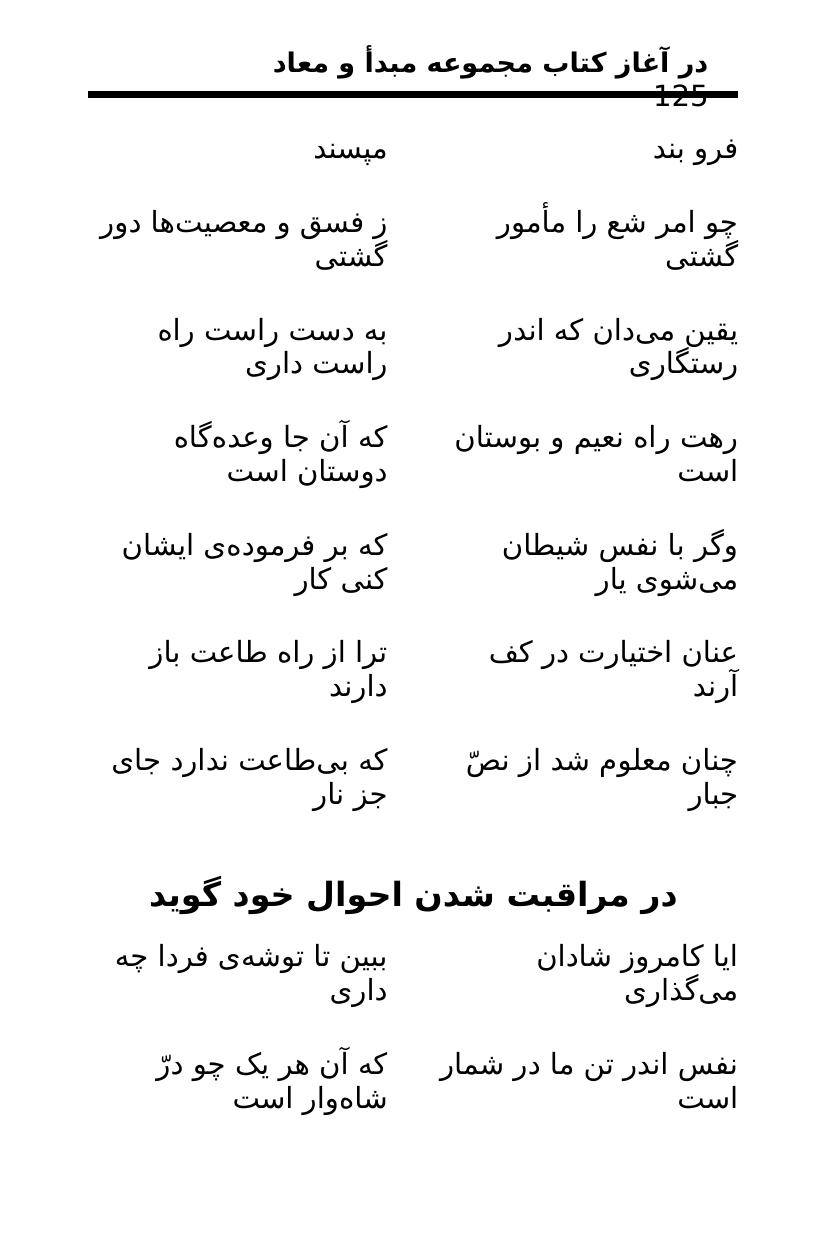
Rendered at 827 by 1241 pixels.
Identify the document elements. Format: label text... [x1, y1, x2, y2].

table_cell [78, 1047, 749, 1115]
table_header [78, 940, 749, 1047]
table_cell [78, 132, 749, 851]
text در مراقبت شدن احوال خود گويد [89, 876, 738, 915]
